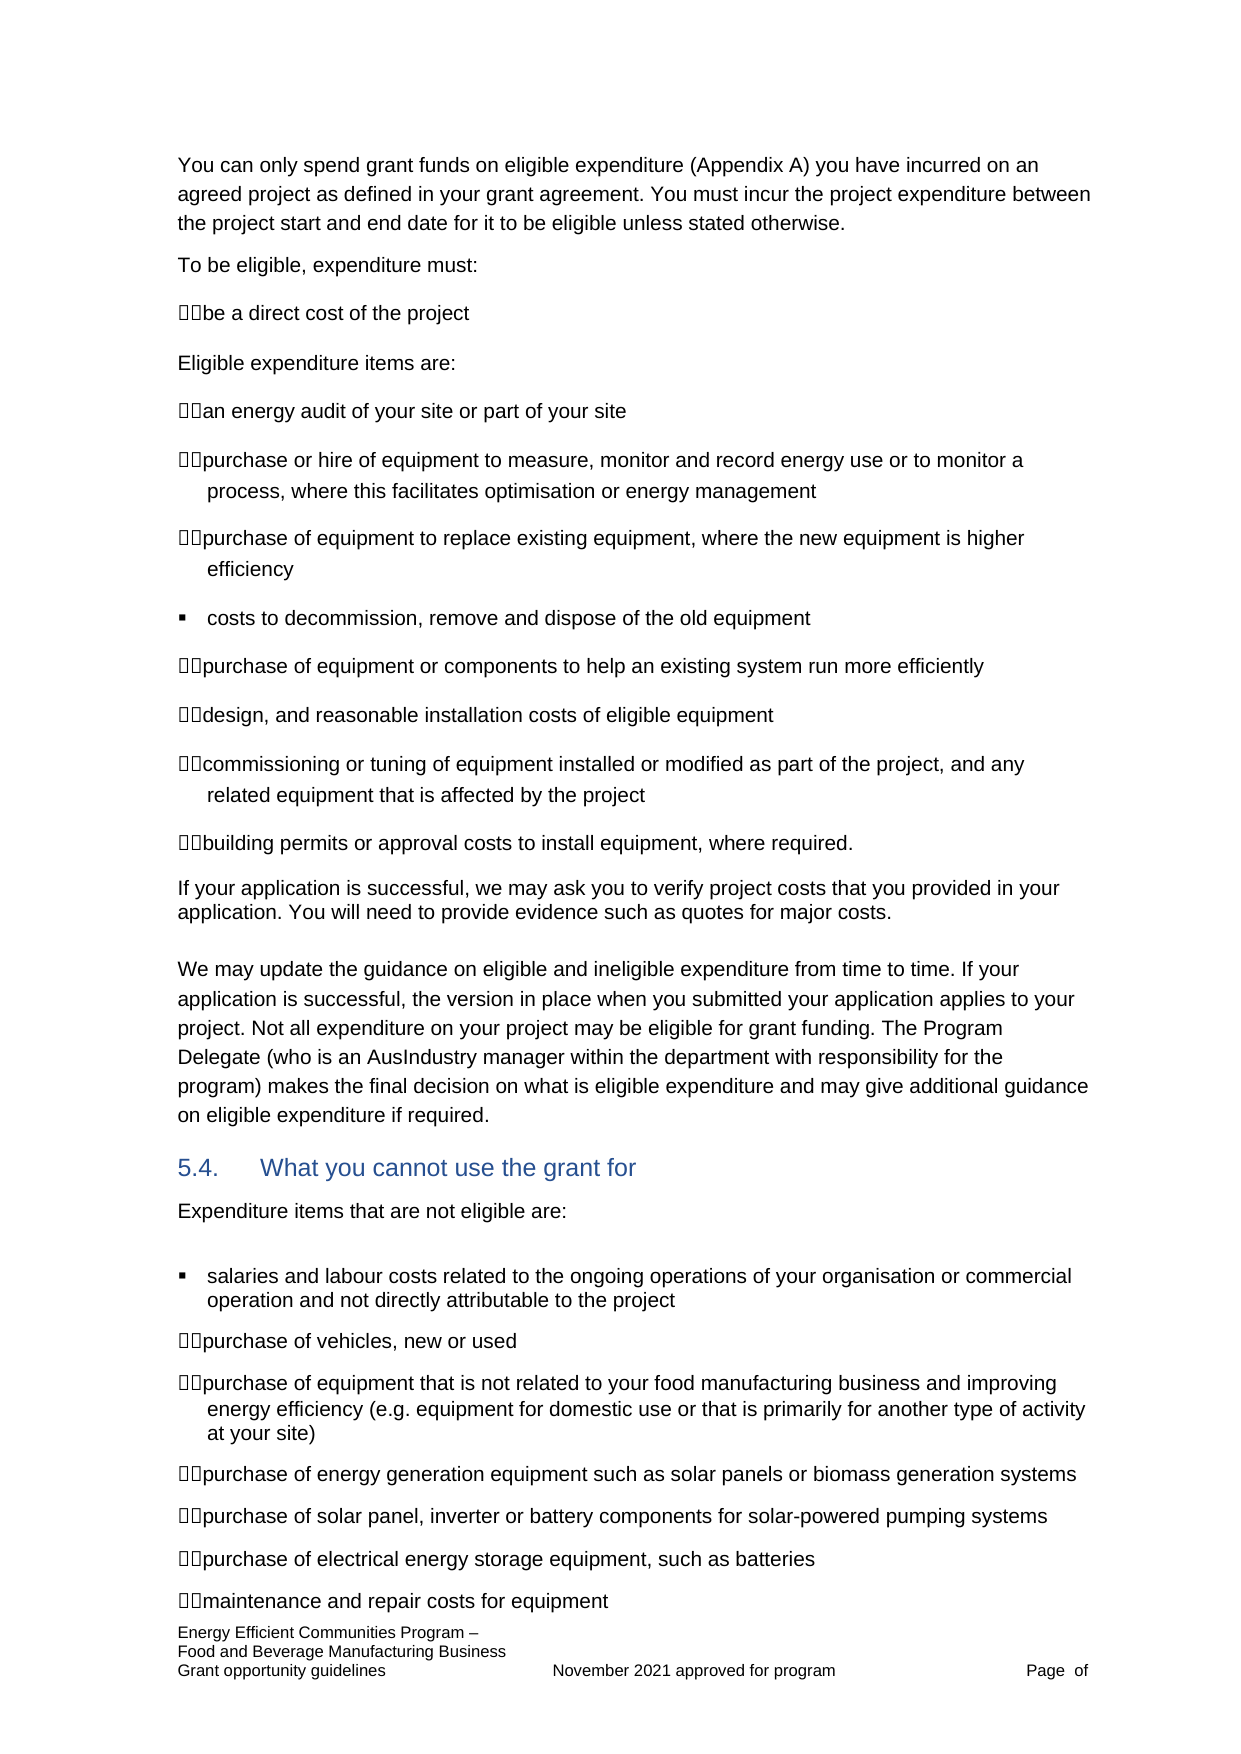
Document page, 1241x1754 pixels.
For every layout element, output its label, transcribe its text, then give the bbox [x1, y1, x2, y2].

text purchase of equipment or components to help an existing system run more efficiently [177, 650, 1092, 679]
list We may update the guidance on eligible and ineligible expenditure from time to time. If your application is successful, the version in place when you submitted your application applies to your project. Not all expenditure on your project may be eligible for grant funding. The Program Delegate (who is an AusIndustry manager within the department with responsibility for the program) makes the final decision on what is eligible expenditure and may give additional guidance on eligible expenditure if required. [177, 952, 1092, 1127]
list salaries and labour costs related to the ongoing operations of your organisation or commercial operation and not directly attributable to the project [177, 1264, 1092, 1312]
text If your application is successful, we may ask you to verify project costs that you provided in your application. You will need to provide evidence such as quotes for major costs. [177, 876, 1092, 924]
text maintenance and repair costs for equipment [177, 1586, 1092, 1614]
text purchase of equipment that is not related to your food manufacturing business and improving energy efficiency (e.g. equipment for domestic use or that is primarily for another type of activity at your site) [177, 1368, 1092, 1445]
text purchase of vehicles, new or used [177, 1326, 1092, 1354]
text Eligible expenditure items are: [177, 346, 1092, 375]
subtitle What you cannot use the grant for [177, 1152, 1092, 1181]
text purchase of equipment to replace existing equipment, where the new equipment is higher efficiency [177, 523, 1092, 581]
list costs to decommission, remove and dispose of the old equipment [177, 601, 1092, 630]
text To be eligible, expenditure must: [177, 248, 1092, 277]
text design, and reasonable installation costs of eligible equipment [177, 699, 1092, 728]
text You can only spend grant funds on eligible expenditure (Appendix A) you have incurred on an agreed project as defined in your grant agreement. You must incur the project expenditure between the project start and end date for it to be eligible unless stated otherwise. [177, 148, 1092, 235]
text building permits or approval costs to install equipment, where required. [177, 827, 1092, 856]
text an energy audit of your site or part of your site [177, 395, 1092, 424]
text commissioning or tuning of equipment installed or modified as part of the project, and any related equipment that is affected by the project [177, 748, 1092, 807]
text purchase of electrical energy storage equipment, such as batteries [177, 1544, 1092, 1572]
text Expenditure items that are not eligible are: [177, 1194, 1092, 1223]
text purchase or hire of equipment to measure, monitor and record energy use or to monitor a process, where this facilitates optimisation or energy management [177, 444, 1092, 503]
text be a direct cost of the project [177, 297, 1092, 326]
text purchase of solar panel, inverter or battery components for solar-powered pumping systems [177, 1501, 1092, 1530]
text purchase of energy generation equipment such as solar panels or biomass generation systems [177, 1459, 1092, 1487]
